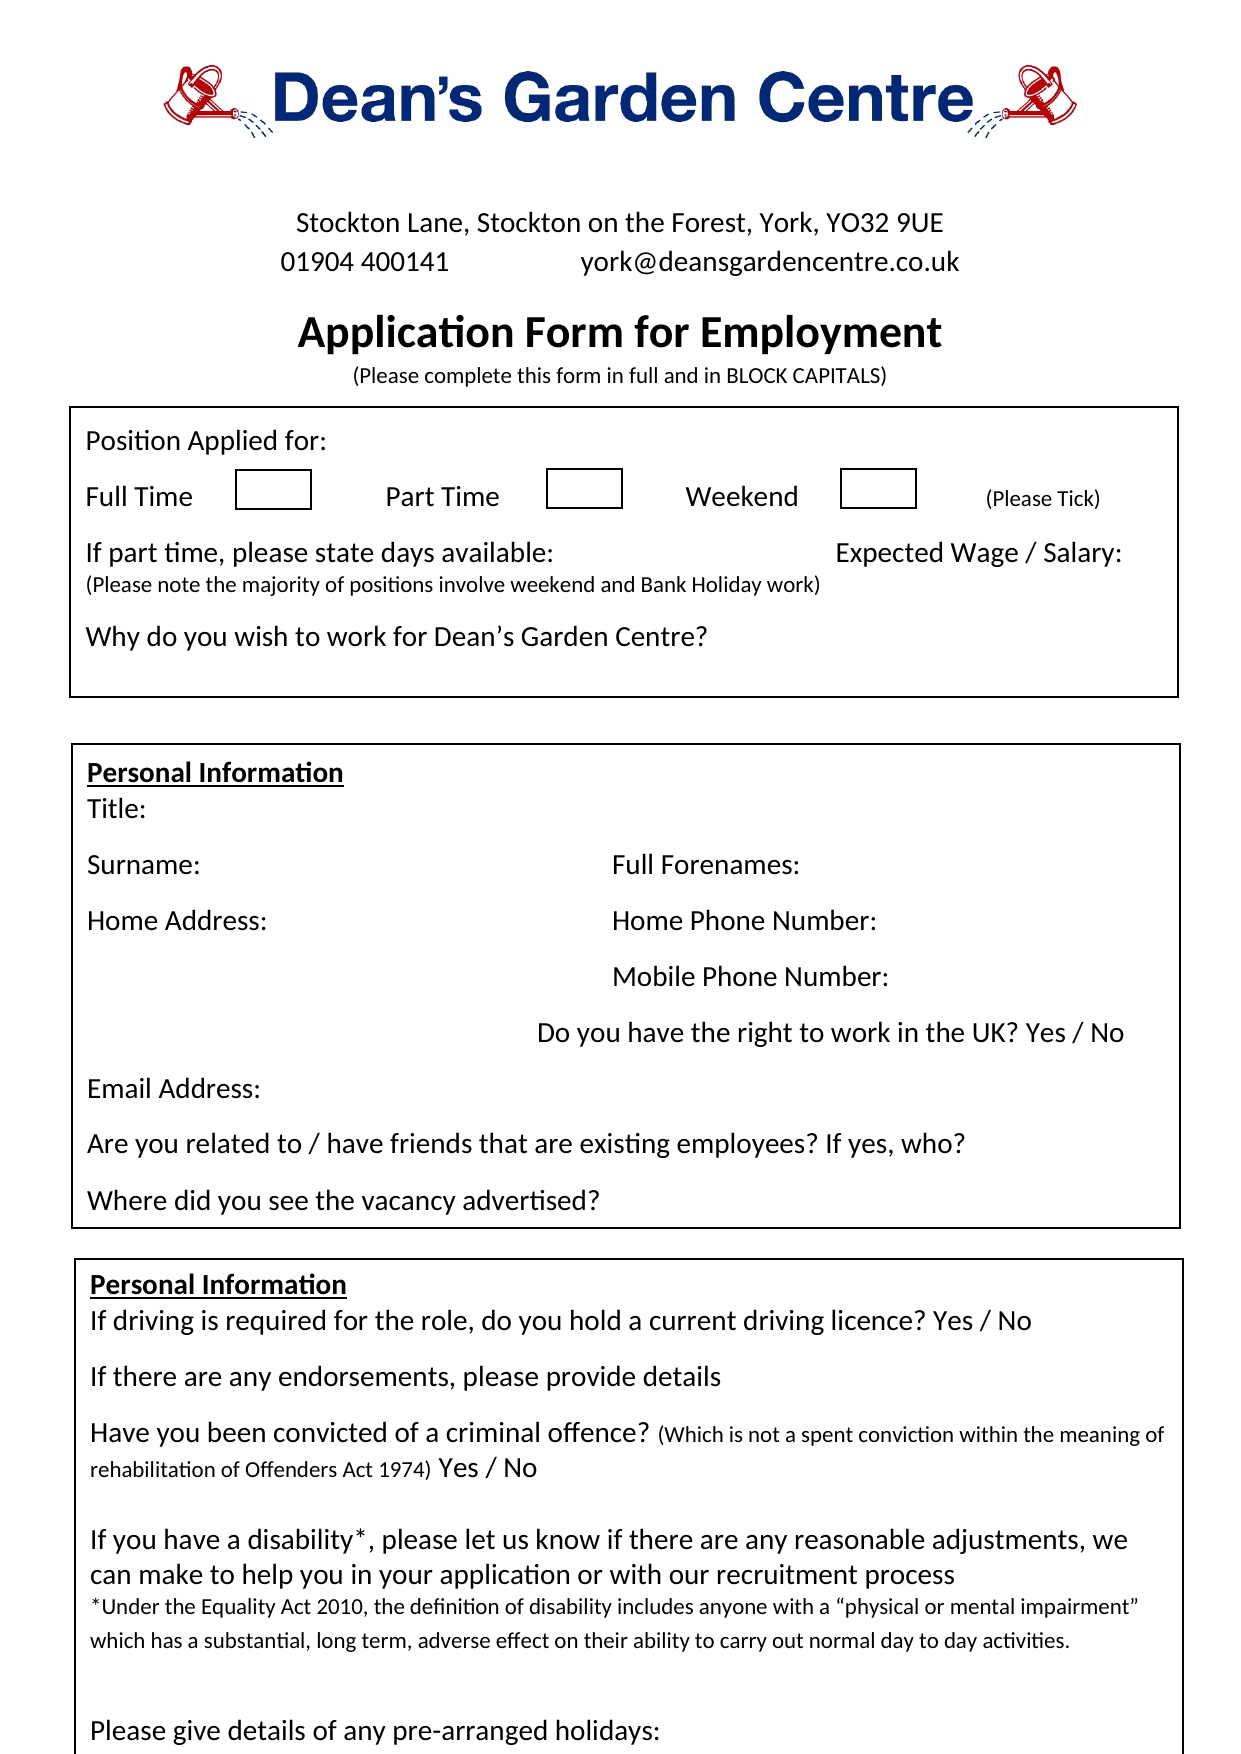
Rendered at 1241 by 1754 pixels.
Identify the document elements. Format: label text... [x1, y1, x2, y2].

text Stockton Lane, Stockton on the Forest, York, YO32 9UE [75, 147, 1165, 240]
text 01904 400141 york@deansgardencentre.co.uk [75, 243, 1165, 278]
picture [150, 53, 1087, 144]
text Application Form for Employment (Please complete this form in full and in BLOCK CAPITALS) [75, 303, 1165, 389]
